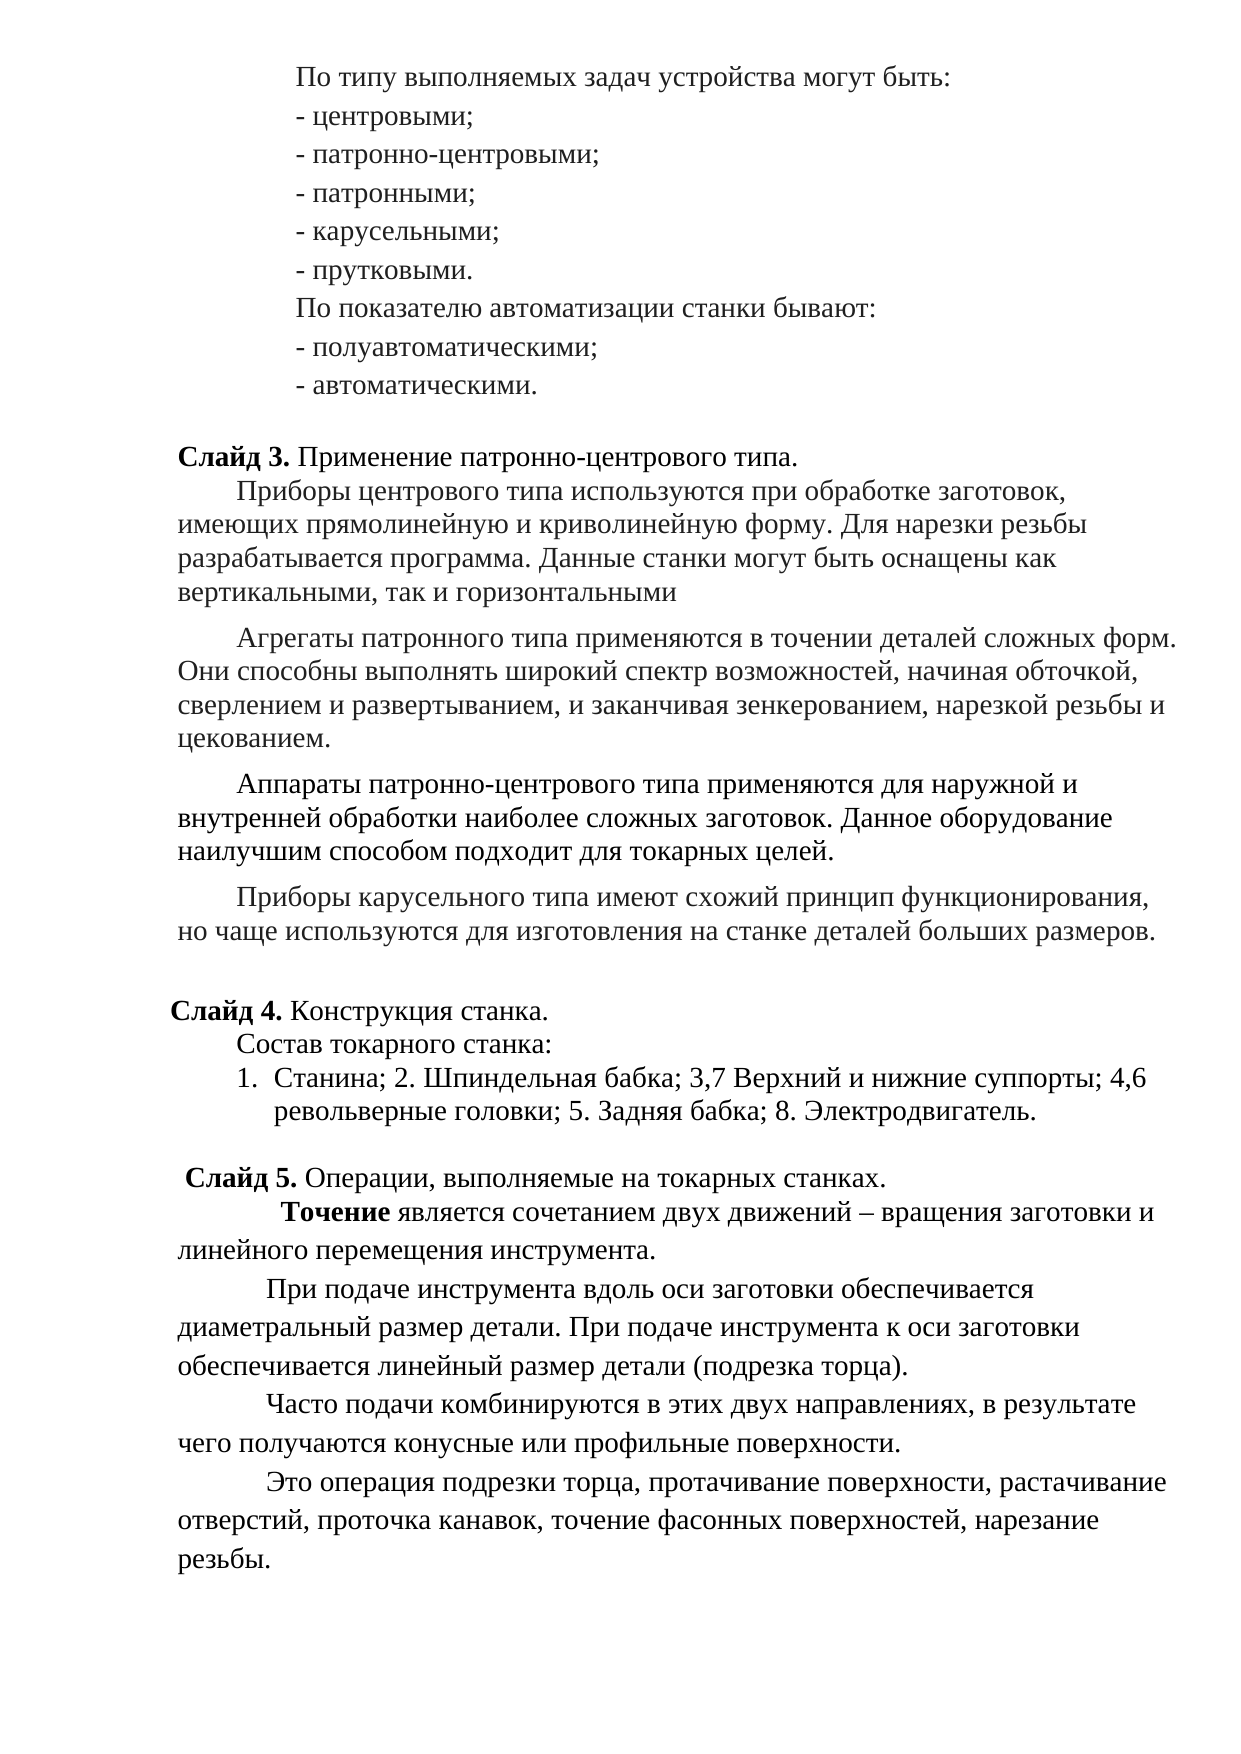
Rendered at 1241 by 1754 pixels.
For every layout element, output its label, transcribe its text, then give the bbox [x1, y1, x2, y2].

text - патронными; [177, 175, 1181, 208]
text Часто подачи комбинируются в этих двух направлениях, в результате чего получаются конусные или профильные поверхности. [177, 1387, 1181, 1459]
text - карусельными; [177, 213, 1181, 247]
list Станина; 2. Шпиндельная бабка; 3,7 Верхний и нижние суппорты; 4,6 револьверные головки; 5. Задняя бабка; 8. Электродвигатель. [236, 1060, 1181, 1127]
text Слайд 3. Применение патронно-центрового типа. [177, 439, 1181, 473]
text - полуавтоматическими; [177, 329, 1181, 362]
text Это операция подрезки торца, протачивание поверхности, растачивание отверстий, проточка канавок, точение фасонных поверхностей, нарезание резьбы. [177, 1464, 1181, 1574]
text - автоматическими. [177, 367, 1181, 401]
text - патронно-центровыми; [177, 136, 1181, 170]
text По типу выполняемых задач устройства могут быть: [177, 59, 1181, 93]
text Аппараты патронно-центрового типа применяются для наружной и внутренней обработки наиболее сложных заготовок. Данное оборудование наилучшим способом подходит для токарных целей. [177, 766, 1181, 867]
text - прутковыми. [177, 252, 1181, 285]
text Состав токарного станка: [177, 1026, 1181, 1060]
text Слайд 4. Конструкция станка. [162, 993, 1181, 1026]
text Приборы центрового типа используются при обработке заготовок, имеющих прямолинейную и криволинейную форму. Для нарезки резьбы разрабатывается программа. Данные станки могут быть оснащены как вертикальными, так и горизонтальными [177, 473, 1181, 607]
text Агрегаты патронного типа применяются в точении деталей сложных форм. Они способны выполнять широкий спектр возможностей, начиная обточкой, сверлением и развертыванием, и заканчивая зенкерованием, нарезкой резьбы и цекованием. [177, 620, 1181, 754]
text - центровыми; [177, 98, 1181, 131]
text Точение является сочетанием двух движений – вращения заготовки и линейного перемещения инструмента. [177, 1194, 1181, 1266]
list Слайд 5. Операции, выполняемые на токарных станках. [177, 1160, 1181, 1194]
text Приборы карусельного типа имеют схожий принцип функционирования, но чаще используются для изготовления на станке деталей больших размеров. [177, 879, 1181, 947]
text При подаче инструмента вдоль оси заготовки обеспечивается диаметральный размер детали. При подаче инструмента к оси заготовки обеспечивается линейный размер детали (подрезка торца). [177, 1271, 1181, 1382]
text По показателю автоматизации станки бывают: [177, 290, 1181, 324]
